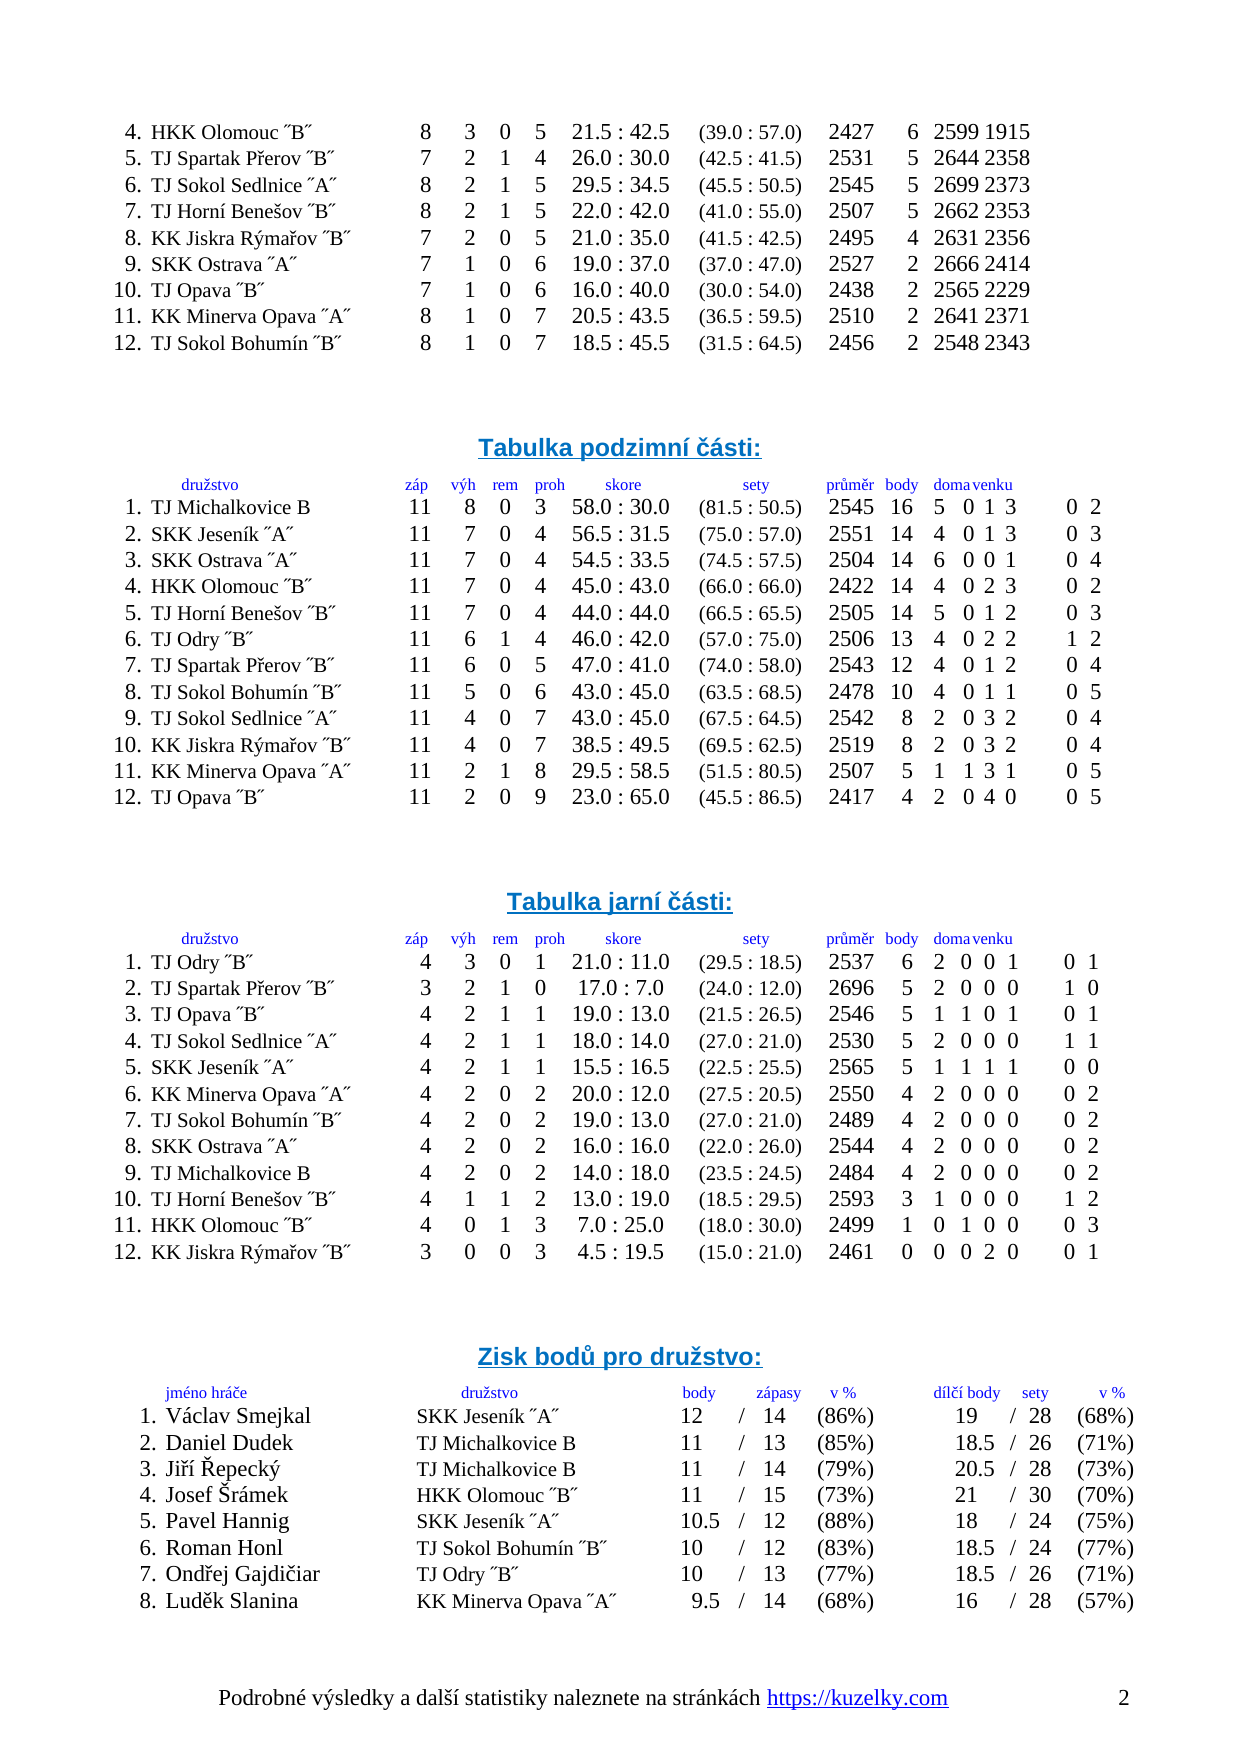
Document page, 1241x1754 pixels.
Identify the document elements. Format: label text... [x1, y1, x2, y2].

text Tabulka podzimní části: [94, 433, 1145, 462]
text 1. Václav Smejkal SKK Jeseník ˝A˝ 12 / 14 (86%) 19 / 28 (68%) [106, 1402, 1134, 1428]
text 10. KK Jiskra Rýmařov ˝B˝ 11 4 0 7 38.5 : 49.5 (69.5 : 62.5) 2519 8 2 0 3 2 0 4 [106, 731, 1134, 757]
text 7. TJ Horní Benešov ˝B˝ 8 2 1 5 22.0 : 42.0 (41.0 : 55.0) 2507 5 2662 2353 [106, 197, 1134, 223]
text 6. TJ Odry ˝B˝ 11 6 1 4 46.0 : 42.0 (57.0 : 75.0) 2506 13 4 0 2 2 1 2 [106, 625, 1134, 652]
text 9. SKK Ostrava ˝A˝ 7 1 0 6 19.0 : 37.0 (37.0 : 47.0) 2527 2 2666 2414 [106, 250, 1134, 276]
text 2. TJ Spartak Přerov ˝B˝ 3 2 1 0 17.0 : 7.0 (24.0 : 12.0) 2696 5 2 0 0 0 1 0 [106, 974, 1134, 1001]
text jméno hráče družstvo body zápasy v % dílčí body sety v % [106, 1383, 1134, 1402]
text 9. TJ Michalkovice B 4 2 0 2 14.0 : 18.0 (23.5 : 24.5) 2484 4 2 0 0 0 0 2 [106, 1159, 1134, 1185]
text Zisk bodů pro družstvo: [94, 1342, 1145, 1371]
text 8. KK Jiskra Rýmařov ˝B˝ 7 2 0 5 21.0 : 35.0 (41.5 : 42.5) 2495 4 2631 2356 [106, 223, 1134, 250]
text 3. TJ Opava ˝B˝ 4 2 1 1 19.0 : 13.0 (21.5 : 26.5) 2546 5 1 1 0 1 0 1 [106, 1001, 1134, 1027]
text 11. KK Minerva Opava ˝A˝ 11 2 1 8 29.5 : 58.5 (51.5 : 80.5) 2507 5 1 1 3 1 0 5 [106, 757, 1134, 783]
text družstvo záp výh rem proh skore sety průměr body doma venku [106, 929, 1134, 948]
text 10. TJ Horní Benešov ˝B˝ 4 1 1 2 13.0 : 19.0 (18.5 : 29.5) 2593 3 1 0 0 0 1 2 [106, 1185, 1134, 1211]
text 1. TJ Odry ˝B˝ 4 3 0 1 21.0 : 11.0 (29.5 : 18.5) 2537 6 2 0 0 1 0 1 [106, 948, 1134, 974]
text 7. TJ Spartak Přerov ˝B˝ 11 6 0 5 47.0 : 41.0 (74.0 : 58.0) 2543 12 4 0 1 2 0 4 [106, 652, 1134, 678]
text družstvo záp výh rem proh skore sety průměr body doma venku [106, 474, 1134, 493]
text 12. TJ Sokol Bohumín ˝B˝ 8 1 0 7 18.5 : 45.5 (31.5 : 64.5) 2456 2 2548 2343 [106, 329, 1134, 355]
text 8. SKK Ostrava ˝A˝ 4 2 0 2 16.0 : 16.0 (22.0 : 26.0) 2544 4 2 0 0 0 0 2 [106, 1132, 1134, 1159]
text 9. TJ Sokol Sedlnice ˝A˝ 11 4 0 7 43.0 : 45.0 (67.5 : 64.5) 2542 8 2 0 3 2 0 4 [106, 704, 1134, 731]
text 5. SKK Jeseník ˝A˝ 4 2 1 1 15.5 : 16.5 (22.5 : 25.5) 2565 5 1 1 1 1 0 0 [106, 1053, 1134, 1079]
text 6. Roman Honl TJ Sokol Bohumín ˝B˝ 10 / 12 (83%) 18.5 / 24 (77%) [106, 1534, 1134, 1560]
text 1. TJ Michalkovice B 11 8 0 3 58.0 : 30.0 (81.5 : 50.5) 2545 16 5 0 1 3 0 2 [106, 493, 1134, 520]
text 6. KK Minerva Opava ˝A˝ 4 2 0 2 20.0 : 12.0 (27.5 : 20.5) 2550 4 2 0 0 0 0 2 [106, 1079, 1134, 1106]
text 12. TJ Opava ˝B˝ 11 2 0 9 23.0 : 65.0 (45.5 : 86.5) 2417 4 2 0 4 0 0 5 [106, 783, 1134, 810]
text 11. KK Minerva Opava ˝A˝ 8 1 0 7 20.5 : 43.5 (36.5 : 59.5) 2510 2 2641 2371 [106, 303, 1134, 329]
text 7. TJ Sokol Bohumín ˝B˝ 4 2 0 2 19.0 : 13.0 (27.0 : 21.0) 2489 4 2 0 0 0 0 2 [106, 1106, 1134, 1132]
text 8. Luděk Slanina KK Minerva Opava ˝A˝ 9.5 / 14 (68%) 16 / 28 (57%) [106, 1587, 1134, 1613]
text 5. Pavel Hannig SKK Jeseník ˝A˝ 10.5 / 12 (88%) 18 / 24 (75%) [106, 1508, 1134, 1534]
text 12. KK Jiskra Rýmařov ˝B˝ 3 0 0 3 4.5 : 19.5 (15.0 : 21.0) 2461 0 0 0 2 0 0 1 [106, 1238, 1134, 1264]
text 4. HKK Olomouc ˝B˝ 11 7 0 4 45.0 : 43.0 (66.0 : 66.0) 2422 14 4 0 2 3 0 2 [106, 572, 1134, 599]
text 6. TJ Sokol Sedlnice ˝A˝ 8 2 1 5 29.5 : 34.5 (45.5 : 50.5) 2545 5 2699 2373 [106, 171, 1134, 197]
text 10. TJ Opava ˝B˝ 7 1 0 6 16.0 : 40.0 (30.0 : 54.0) 2438 2 2565 2229 [106, 276, 1134, 303]
text 5. TJ Spartak Přerov ˝B˝ 7 2 1 4 26.0 : 30.0 (42.5 : 41.5) 2531 5 2644 2358 [106, 144, 1134, 171]
text 8. TJ Sokol Bohumín ˝B˝ 11 5 0 6 43.0 : 45.0 (63.5 : 68.5) 2478 10 4 0 1 1 0 5 [106, 678, 1134, 704]
text 4. HKK Olomouc ˝B˝ 8 3 0 5 21.5 : 42.5 (39.0 : 57.0) 2427 6 2599 1915 [106, 118, 1134, 144]
text 2. Daniel Dudek TJ Michalkovice B 11 / 13 (85%) 18.5 / 26 (71%) [106, 1428, 1134, 1455]
text 7. Ondřej Gajdičiar TJ Odry ˝B˝ 10 / 13 (77%) 18.5 / 26 (71%) [106, 1560, 1134, 1587]
text 4. Josef Šrámek HKK Olomouc ˝B˝ 11 / 15 (73%) 21 / 30 (70%) [106, 1481, 1134, 1508]
text 11. HKK Olomouc ˝B˝ 4 0 1 3 7.0 : 25.0 (18.0 : 30.0) 2499 1 0 1 0 0 0 3 [106, 1211, 1134, 1238]
text Tabulka jarní části: [94, 887, 1145, 916]
text 2. SKK Jeseník ˝A˝ 11 7 0 4 56.5 : 31.5 (75.0 : 57.0) 2551 14 4 0 1 3 0 3 [106, 520, 1134, 546]
text 4. TJ Sokol Sedlnice ˝A˝ 4 2 1 1 18.0 : 14.0 (27.0 : 21.0) 2530 5 2 0 0 0 1 1 [106, 1027, 1134, 1053]
text 5. TJ Horní Benešov ˝B˝ 11 7 0 4 44.0 : 44.0 (66.5 : 65.5) 2505 14 5 0 1 2 0 3 [106, 599, 1134, 625]
text 3. SKK Ostrava ˝A˝ 11 7 0 4 54.5 : 33.5 (74.5 : 57.5) 2504 14 6 0 0 1 0 4 [106, 546, 1134, 572]
text 3. Jiří Řepecký TJ Michalkovice B 11 / 14 (79%) 20.5 / 28 (73%) [106, 1455, 1134, 1481]
